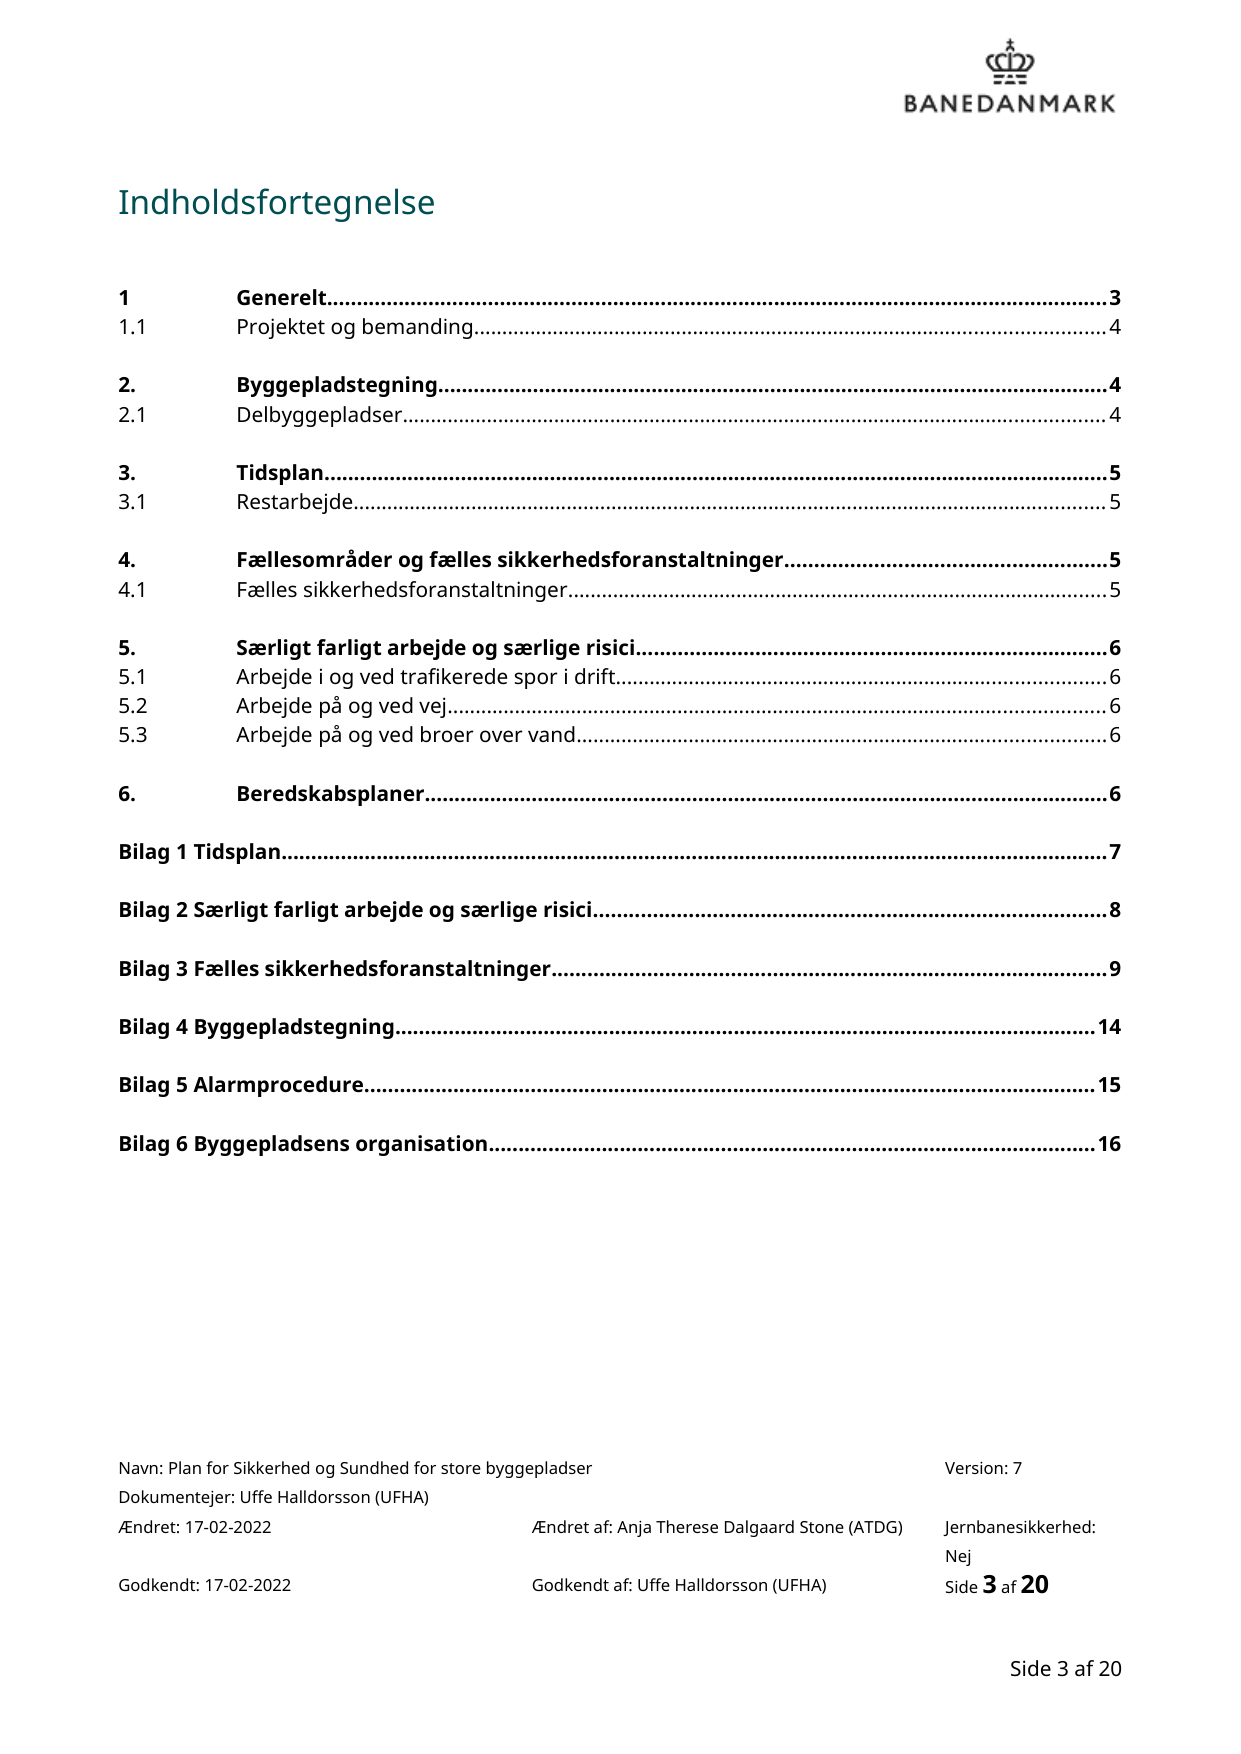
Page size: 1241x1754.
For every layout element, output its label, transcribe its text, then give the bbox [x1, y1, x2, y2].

text Bilag 2 Særligt farligt arbejde og særlige risici 8 [118, 895, 1122, 924]
text Bilag 5 Alarmprocedure 15 [118, 1070, 1122, 1099]
text Bilag 1 Tidsplan 7 [118, 836, 1122, 866]
text 5.3 Arbejde på og ved broer over vand 6 [118, 720, 1122, 749]
text 3.1 Restarbejde 5 [118, 486, 1122, 516]
text 1.1 Projektet og bemanding 4 [118, 311, 1122, 341]
text 3. Tidsplan 5 [118, 457, 1122, 486]
text Bilag 4 Byggepladstegning 14 [118, 1011, 1122, 1041]
text 4.1 Fælles sikkerhedsforanstaltninger 5 [118, 574, 1122, 603]
text 2. Byggepladstegning 4 [118, 370, 1122, 399]
text 6. Beredskabsplaner 6 [118, 778, 1122, 807]
text Bilag 6 Byggepladsens organisation 16 [118, 1128, 1122, 1157]
text 4. Fællesområder og fælles sikkerhedsforanstaltninger 5 [118, 545, 1122, 574]
text 5.2 Arbejde på og ved vej 6 [118, 691, 1122, 720]
subtitle Indholdsfortegnelse [118, 178, 1122, 224]
text 5. Særligt farligt arbejde og særlige risici 6 [118, 632, 1122, 661]
text 1 Generelt 3 [118, 282, 1122, 311]
text Bilag 3 Fælles sikkerhedsforanstaltninger 9 [118, 953, 1122, 982]
picture [896, 29, 1123, 121]
text 2.1 Delbyggepladser 4 [118, 399, 1122, 428]
text 5.1 Arbejde i og ved trafikerede spor i drift 6 [118, 661, 1122, 691]
